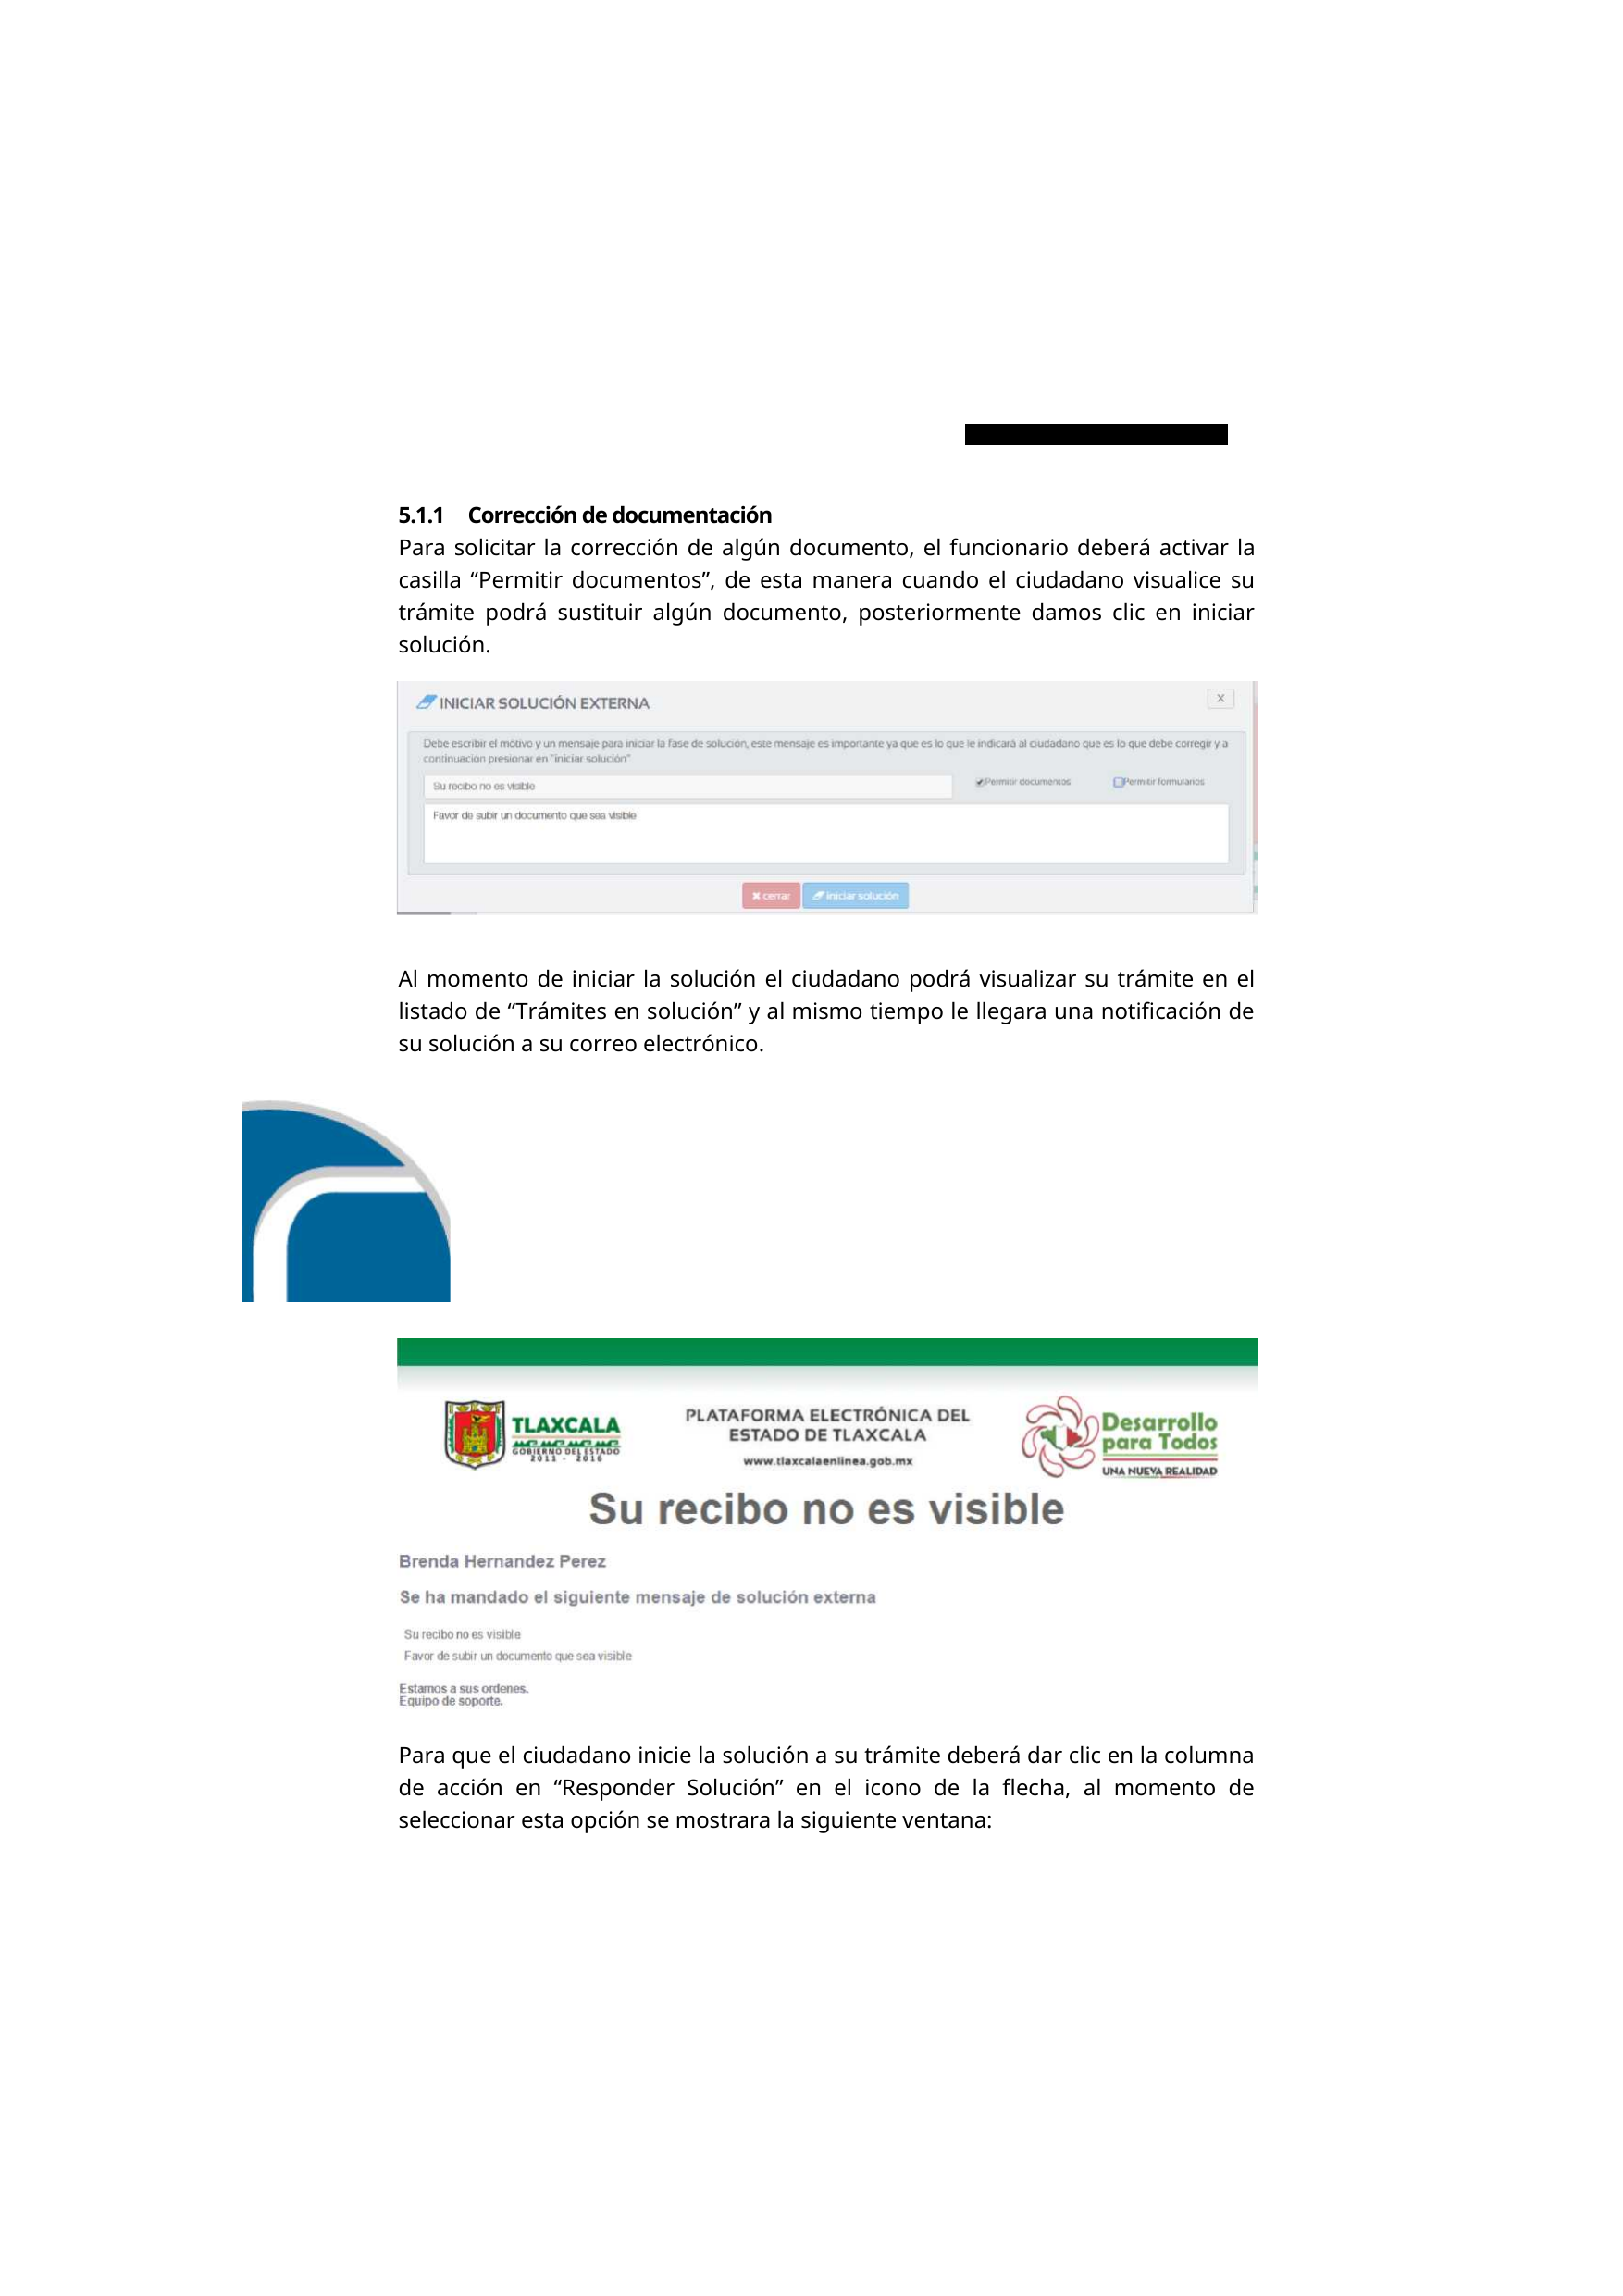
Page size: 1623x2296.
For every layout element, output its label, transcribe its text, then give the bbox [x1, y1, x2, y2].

text Para que el ciudadano inicie la solución a su trámite deberá dar clic en la columna de acción en “Responder Solución” en el icono de la flecha, al momento de seleccionar esta opción se mostrara la siguiente ventana: [398, 1737, 1257, 1834]
picture [242, 1092, 451, 1302]
picture [293, 1242, 298, 1302]
picture [396, 1338, 1258, 1715]
picture [286, 1166, 296, 1173]
picture [396, 681, 1258, 915]
text Para solicitar la corrección de algún documento, el funcionario deberá activar la casilla “Permitir documentos”, de esta manera cuando el ciudadano visualice su trámite podrá sustituir algún documento, posteriormente damos clic en iniciar solución. [398, 529, 1257, 659]
text Al momento de iniciar la solución el ciudadano podrá visualizar su trámite en el listado de “Trámites en solución” y al mismo tiempo le llegara una notificación de su solución a su correo electrónico. [398, 961, 1257, 1058]
list Corrección de documentación [398, 497, 1258, 529]
